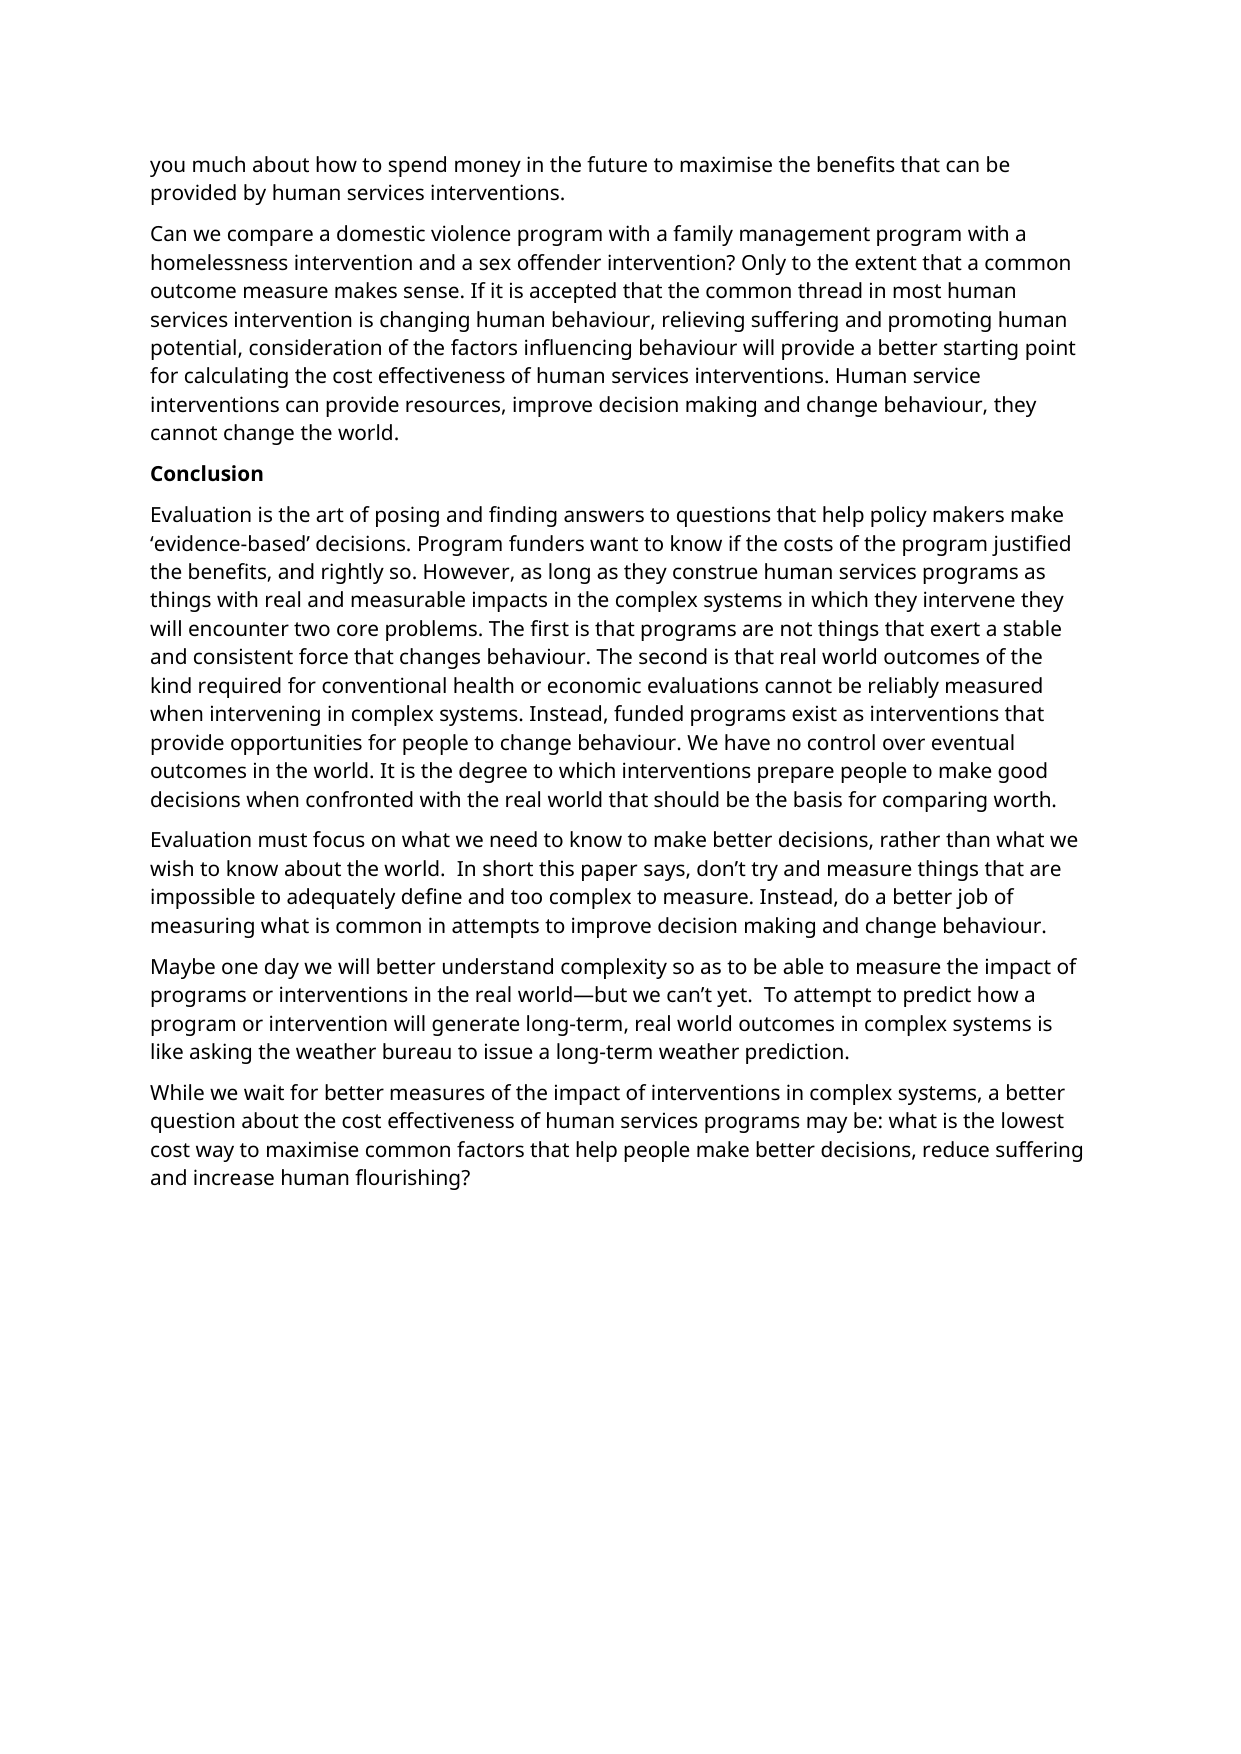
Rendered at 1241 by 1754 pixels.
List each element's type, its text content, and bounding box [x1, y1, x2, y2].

text While we wait for better measures of the impact of interventions in complex systems, a better question about the cost effectiveness of human services programs may be: what is the lowest cost way to maximise common factors that help people make better decisions, reduce suffering and increase human flourishing? [150, 1078, 1090, 1192]
text Evaluation must focus on what we need to know to make better decisions, rather than what we wish to know about the world. In short this paper says, don’t try and measure things that are impossible to adequately define and too complex to measure. Instead, do a better job of measuring what is common in attempts to improve decision making and change behaviour. [150, 826, 1090, 939]
text Evaluation is the art of posing and finding answers to questions that help policy makers make ‘evidence-based’ decisions. Program funders want to know if the costs of the program justified the benefits, and rightly so. However, as long as they construe human services programs as things with real and measurable impacts in the complex systems in which they intervene they will encounter two core problems. The first is that programs are not things that exert a stable and consistent force that changes behaviour. The second is that real world outcomes of the kind required for conventional health or economic evaluations cannot be reliably measured when intervening in complex systems. Instead, funded programs exist as interventions that provide opportunities for people to change behaviour. We have no control over eventual outcomes in the world. It is the degree to which interventions prepare people to make good decisions when confronted with the real world that should be the basis for comparing worth. [150, 500, 1090, 813]
text Can we compare a domestic violence program with a family management program with a homelessness intervention and a sex offender intervention? Only to the extent that a common outcome measure makes sense. If it is accepted that the common thread in most human services intervention is changing human behaviour, relieving suffering and promoting human potential, consideration of the factors influencing behaviour will provide a better starting point for calculating the cost effectiveness of human services interventions. Human service interventions can provide resources, improve decision making and change behaviour, they cannot change the world. [150, 219, 1090, 447]
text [150, 150, 1090, 207]
text Conclusion [150, 459, 1090, 488]
text Maybe one day we will better understand complexity so as to be able to measure the impact of programs or interventions in the real world—but we can’t yet. To attempt to predict how a program or intervention will generate long-term, real world outcomes in complex systems is like asking the weather bureau to issue a long-term weather prediction. [150, 952, 1090, 1066]
